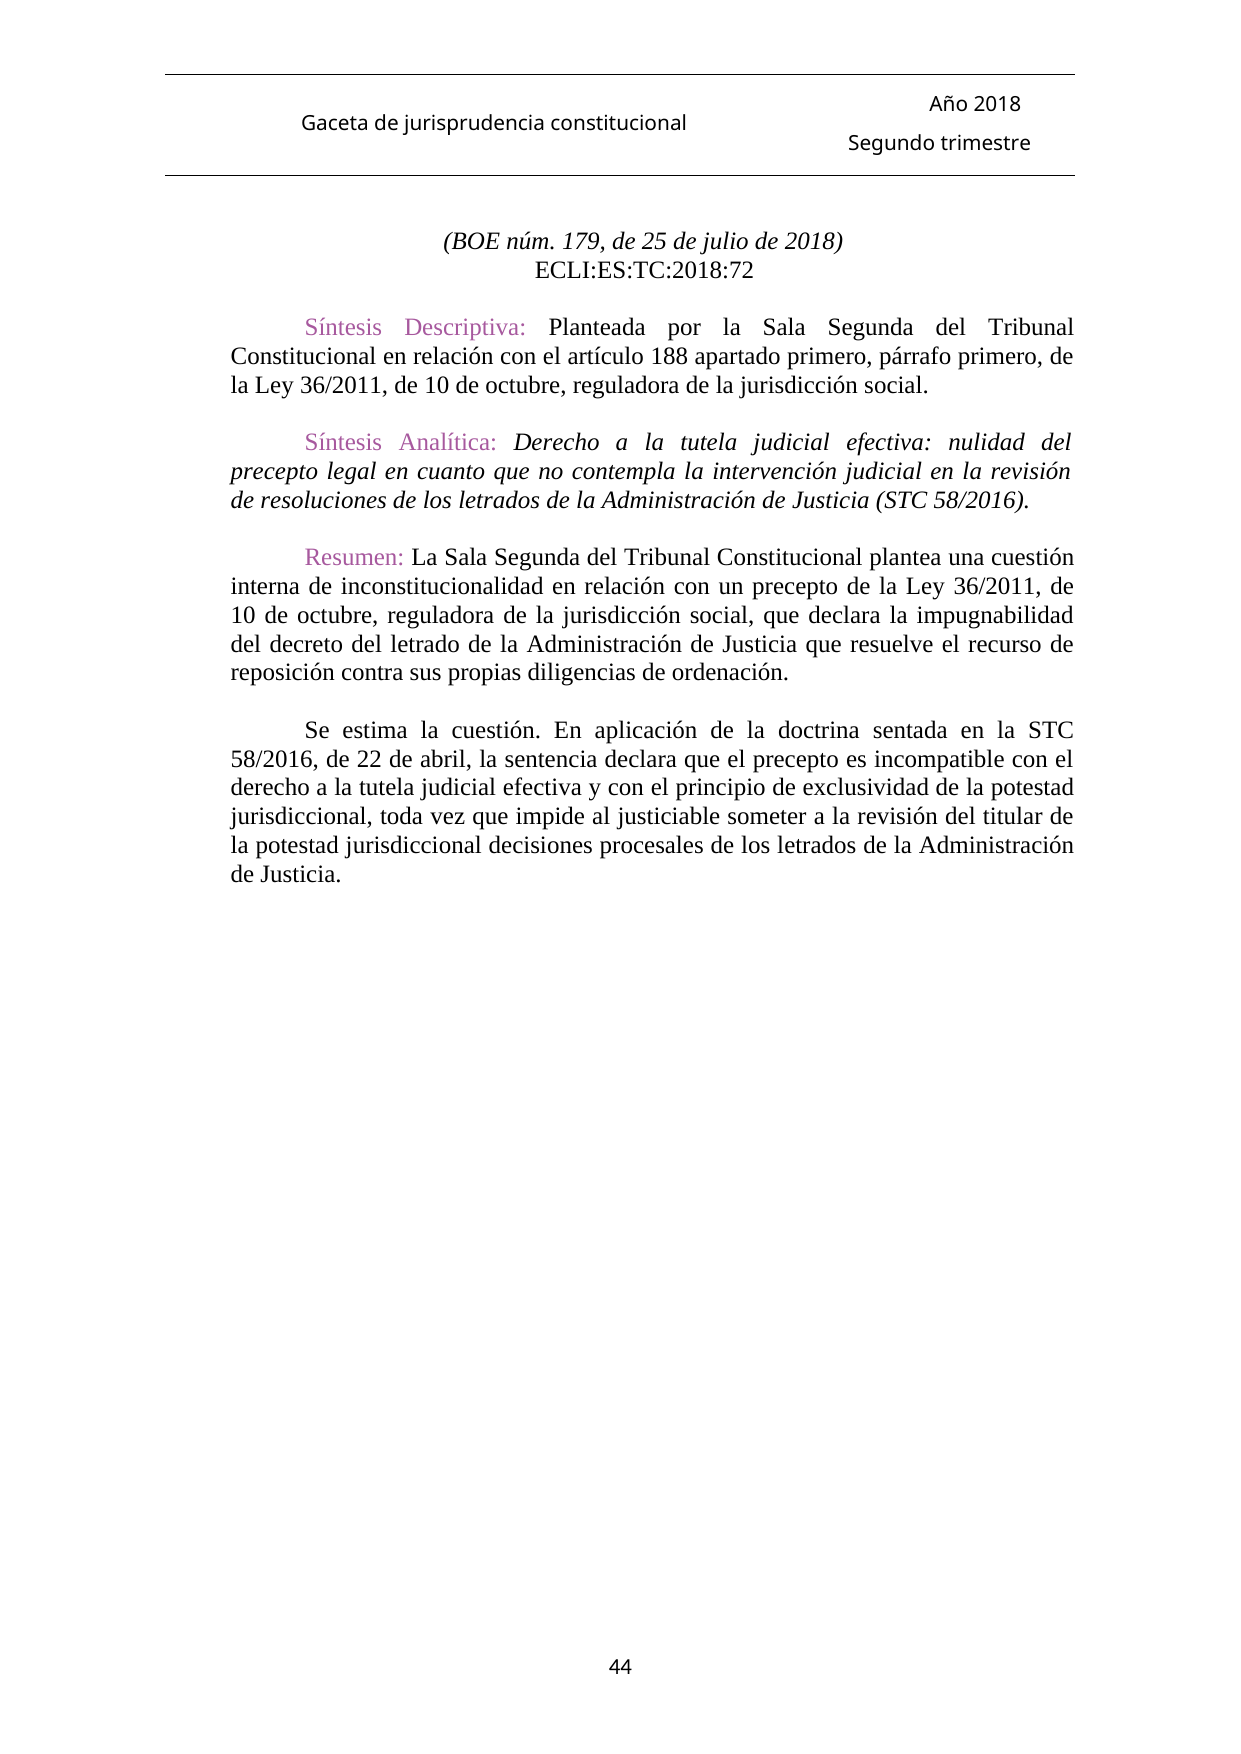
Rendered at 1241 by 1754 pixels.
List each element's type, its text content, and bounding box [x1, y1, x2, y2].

text Se estima la cuestión. En aplicación de la doctrina sentada en la STC 58/2016, de 22 de abril, la sentencia declara que el precepto es incompatible con el derecho a la tutela judicial efectiva y con el principio de exclusividad de la potestad jurisdiccional, toda vez que impide al justiciable someter a la revisión del titular de la potestad jurisdiccional decisiones procesales de los letrados de la Administración de Justicia. [230, 715, 1075, 887]
text Resumen: La Sala Segunda del Tribunal Constitucional plantea una cuestión interna de inconstitucionalidad en relación con un precepto de la Ley 36/2011, de 10 de octubre, reguladora de la jurisdicción social, que declara la impugnabilidad del decreto del letrado de la Administración de Justicia que resuelve el recurso de reposición contra sus propias diligencias de ordenación. [230, 542, 1075, 686]
text ECLI:ES:TC:2018:72 [165, 255, 1075, 284]
text (BOE núm. 179, de 25 de julio de 2018) [165, 226, 1075, 255]
text Síntesis Analítica: Derecho a la tutela judicial efectiva: nulidad del precepto legal en cuanto que no contempla la intervención judicial en la revisión de resoluciones de los letrados de la Administración de Justicia (STC 58/2016). [230, 427, 1075, 514]
text Síntesis Descriptiva: Planteada por la Sala Segunda del Tribunal Constitucional en relación con el artículo 188 apartado primero, párrafo primero, de la Ley 36/2011, de 10 de octubre, reguladora de la jurisdicción social. [230, 312, 1075, 399]
